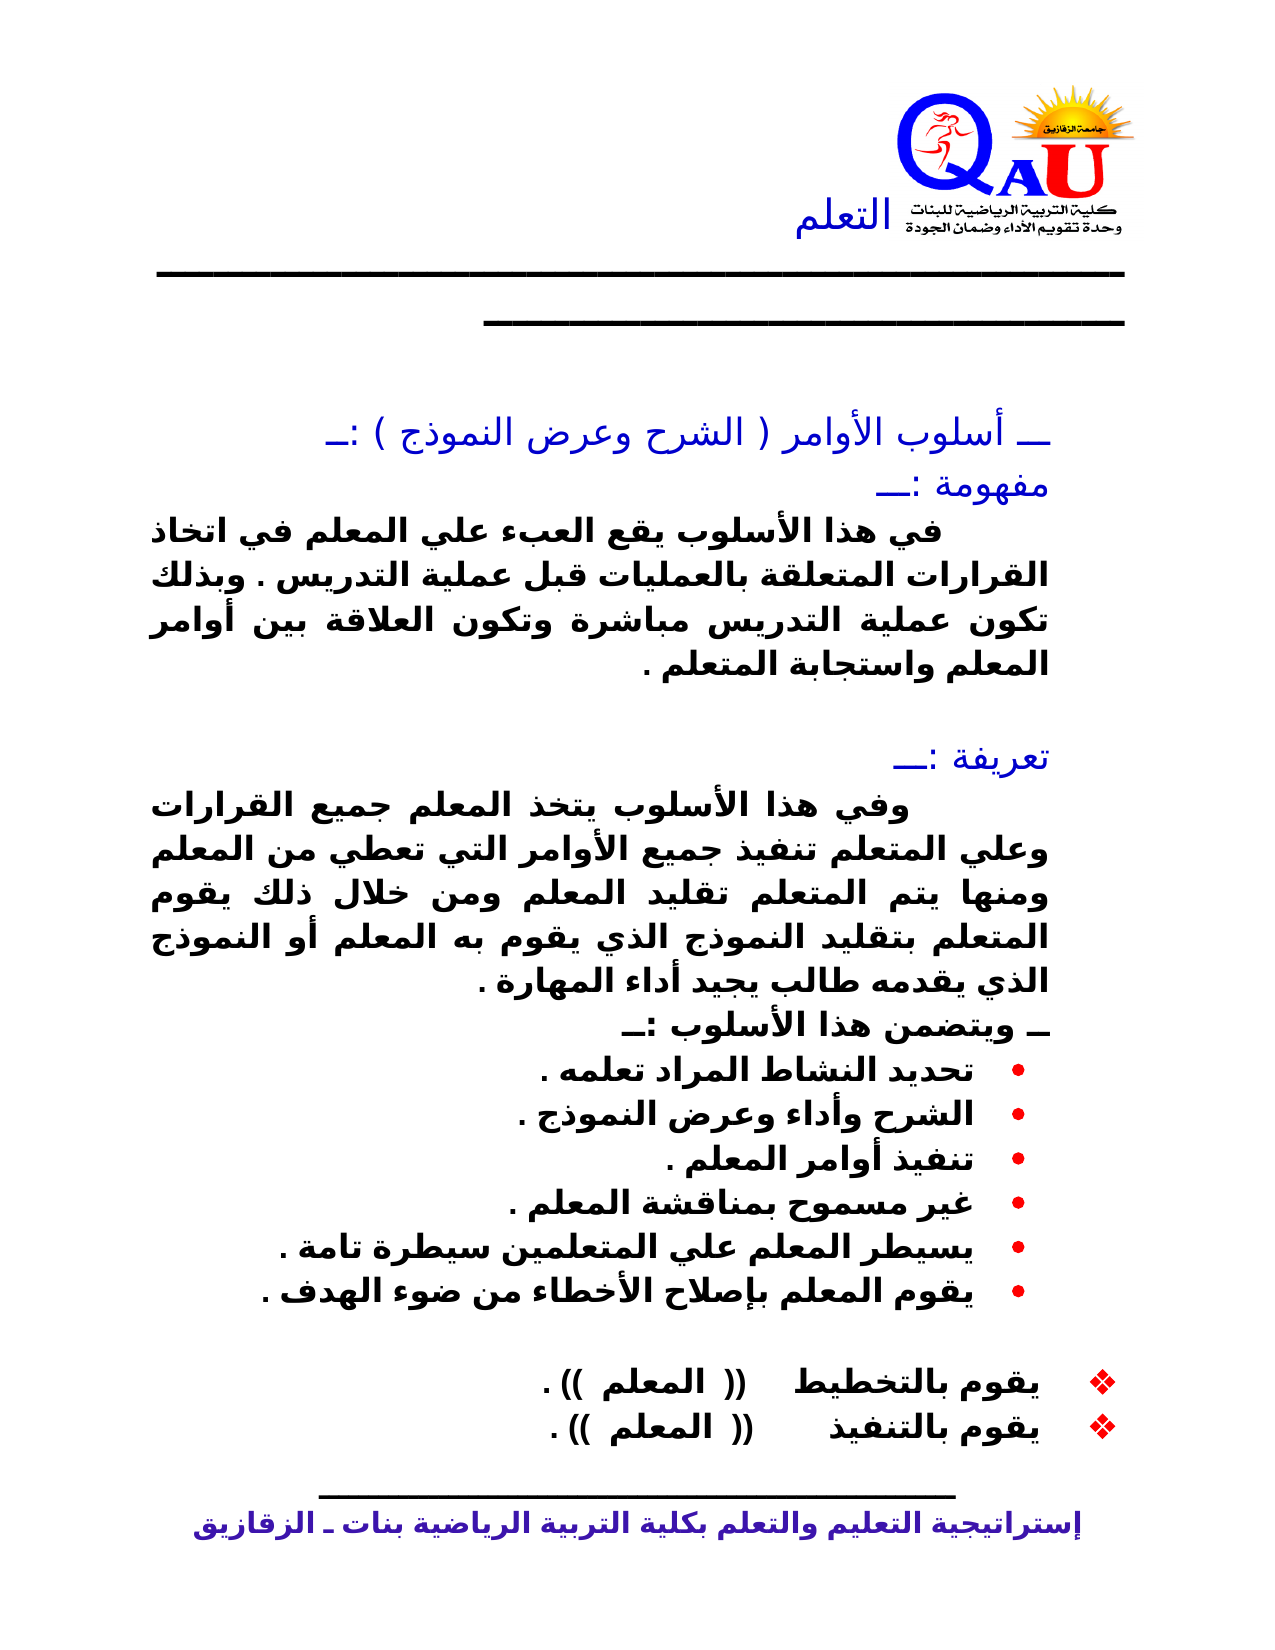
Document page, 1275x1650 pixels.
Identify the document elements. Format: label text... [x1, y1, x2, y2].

list في هذا الأسلوب يقع العبء علي المعلم في اتخاذ القرارات المتعلقة بالعمليات قبل عملية التدريس . وبذلك تكون عملية التدريس مباشرة وتكون العلاقة بين أوامر المعلم واستجابة المتعلم . [150, 511, 1050, 682]
list تنفيذ أوامر المعلم . [150, 1139, 1012, 1177]
list ــ ويتضمن هذا الأسلوب :ــ [150, 1006, 1050, 1044]
list يسيطر المعلم علي المتعلمين سيطرة تامة . [150, 1227, 1012, 1266]
picture [889, 79, 1144, 241]
list يقوم بالتنفيذ (( المعلم )) . [150, 1407, 1087, 1445]
list يقوم المعلم بإصلاح الأخطاء من ضوء الهدف . [150, 1272, 1012, 1310]
list غير مسموح بمناقشة المعلم . [150, 1183, 1012, 1222]
list تحديد النشاط المراد تعلمه . [150, 1050, 1012, 1089]
list الشرح وأداء وعرض النموذج . [150, 1094, 1012, 1133]
list يقوم بالتخطيط (( المعلم )) . [150, 1363, 1087, 1401]
list وفي هذا الأسلوب يتخذ المعلم جميع القرارات وعلي المتعلم تنفيذ جميع الأوامر التي تعطي من المعلم ومنها يتم المتعلم تقليد المعلم ومن خلال ذلك يقوم المتعلم بتقليد النموذج الذي يقوم به المعلم أو النموذج الذي يقدمه طالب يجيد أداء المهارة . [150, 785, 1050, 1000]
list تعريفة :ـــ [150, 735, 1050, 778]
list مفهومة :ـــ [150, 461, 1050, 505]
list ـــ أسلوب الأوامر ( الشرح وعرض النموذج ) :ــ [150, 411, 1050, 455]
